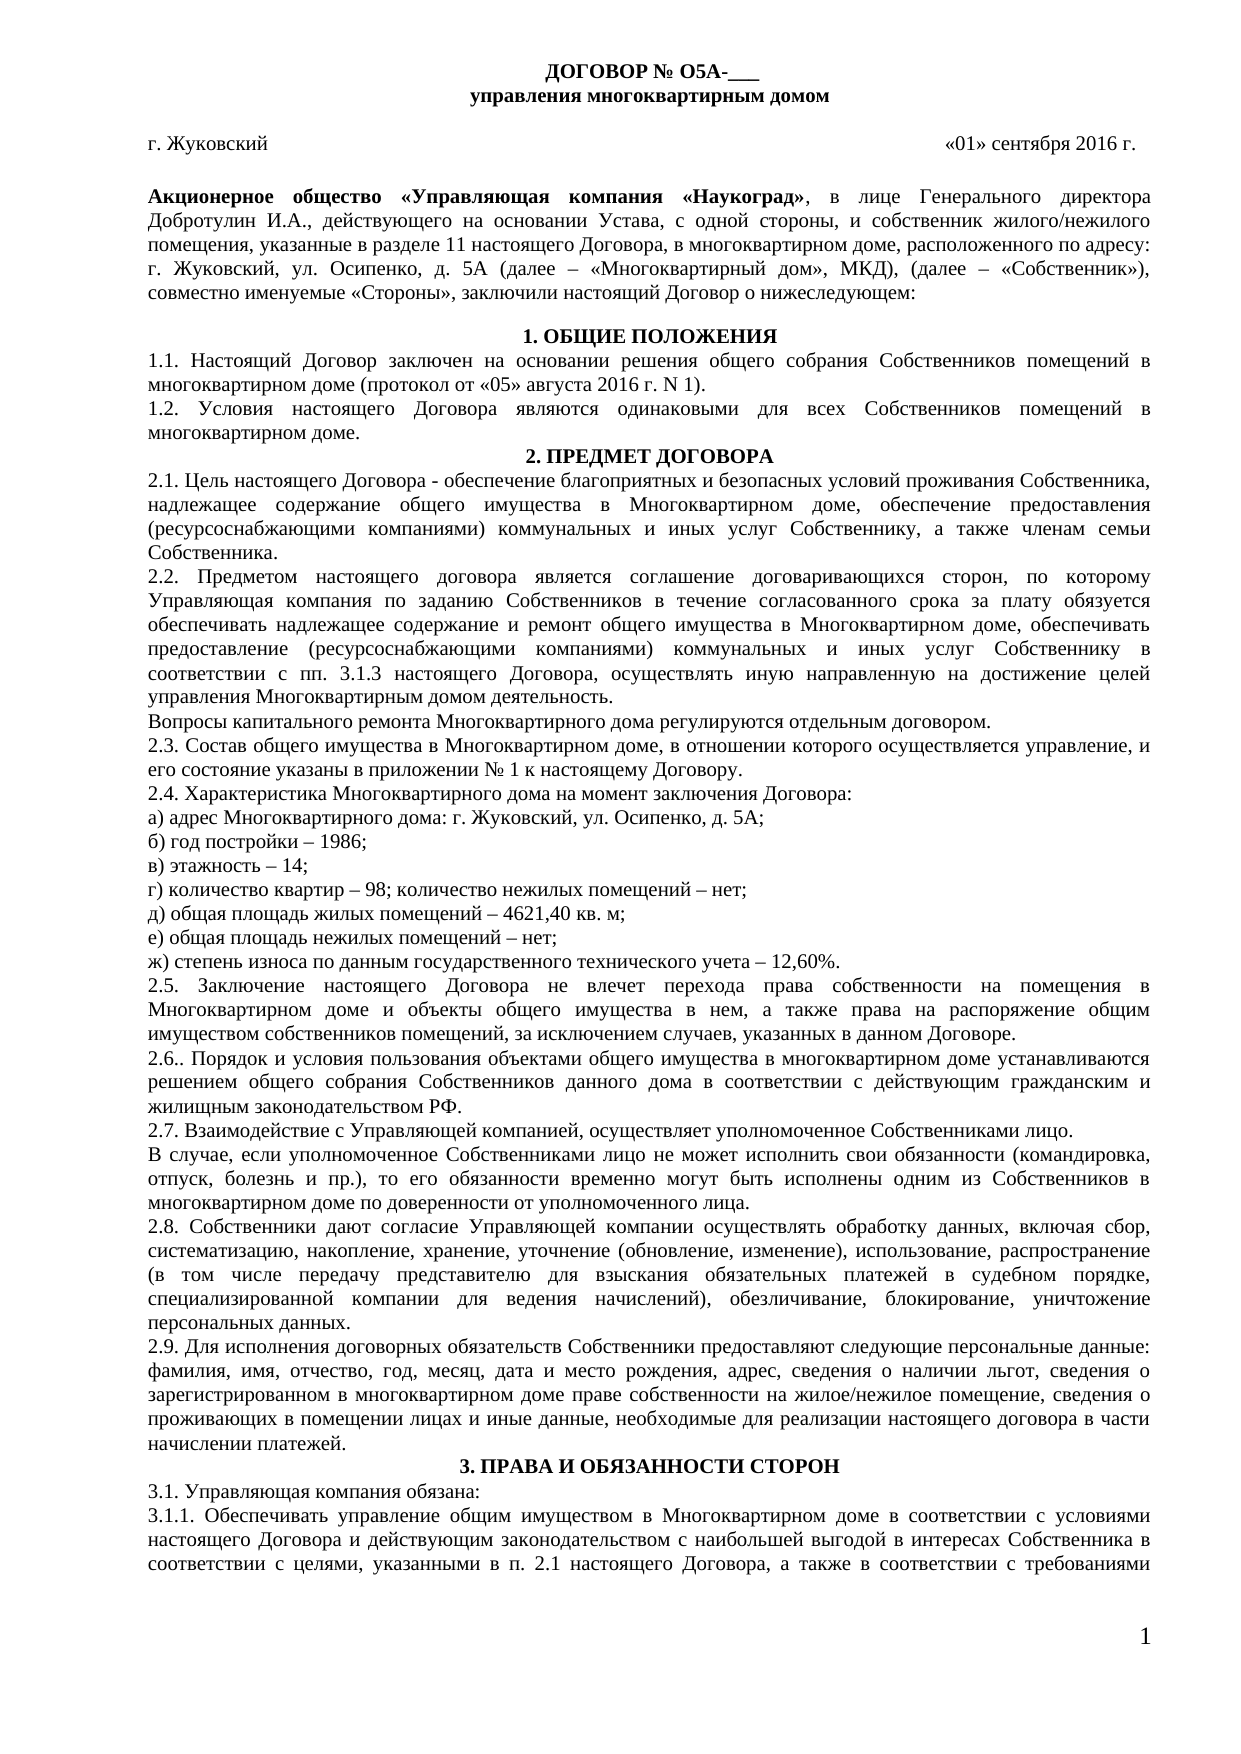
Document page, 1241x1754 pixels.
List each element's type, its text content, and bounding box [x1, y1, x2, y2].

text управления многоквартирным домом [148, 83, 1152, 107]
text 2.5. Заключение настоящего Договора не влечет перехода права собственности на помещения в Многоквартирном доме и объекты общего имущества в нем, а также права на распоряжение общим имуществом собственников помещений, за исключением случаев, указанных в данном Договоре. [148, 973, 1152, 1045]
text 3. ПРАВА И ОБЯЗАННОСТИ СТОРОН [148, 1454, 1152, 1478]
text е) общая площадь нежилых помещений – нет; [148, 925, 1152, 949]
text Акционерное общество «Управляющая компания «Наукоград», в лице Генерального директора Добротулин И.А., действующего на основании Устава, с одной стороны, и собственник жилого/нежилого помещения, указанные в разделе 11 настоящего Договора, в многоквартирном доме, расположенного по адресу: г. Жуковский, ул. Осипенко, д. 5А (далее – «Многоквартирный дом», МКД), (далее – «Собственник»), совместно именуемые «Стороны», заключили настоящий Договор о нижеследующем: [148, 184, 1152, 304]
text 1.1. Настоящий Договор заключен на основании решения общего собрания Собственников помещений в многоквартирном доме (протокол от «05» августа 2016 г. N 1). [148, 348, 1152, 396]
text 2.7. Взаимодействие с Управляющей компанией, осуществляет уполномоченное Собственниками лицо. [148, 1118, 1152, 1142]
text 2.1. Цель настоящего Договора - обеспечение благоприятных и безопасных условий проживания Собственника, надлежащее содержание общего имущества в Многоквартирном доме, обеспечение предоставления (ресурсоснабжающими компаниями) коммунальных и иных услуг Собственнику, а также членам семьи Собственника. [148, 468, 1152, 564]
text 2. ПРЕДМЕТ ДОГОВОРА [148, 444, 1152, 468]
text 1. ОБЩИЕ ПОЛОЖЕНИЯ [148, 323, 1152, 348]
text 2.2. Предметом настоящего договора является соглашение договаривающихся сторон, по которому Управляющая компания по заданию Собственников в течение согласованного срока за плату обязуется обеспечивать надлежащее содержание и ремонт общего имущества в Многоквартирном доме, обеспечивать предоставление (ресурсоснабжающими компаниями) коммунальных и иных услуг Собственнику в соответствии с пп. 3.1.3 настоящего Договора, осуществлять иную направленную на достижение целей управления Многоквартирным домом деятельность. [148, 564, 1152, 708]
text ДОГОВОР № О5А-___ [148, 59, 1152, 83]
text б) год постройки – 1986; [148, 829, 1152, 853]
text ж) степень износа по данным государственного технического учета – 12,60%. [148, 949, 1152, 973]
text в) этажность – 14; [148, 853, 1152, 877]
text 2.8. Собственники дают согласие Управляющей компании осуществлять обработку данных, включая сбор, систематизацию, накопление, хранение, уточнение (обновление, изменение), использование, распространение (в том числе передачу представителю для взыскания обязательных платежей в судебном порядке, специализированной компании для ведения начислений), обезличивание, блокирование, уничтожение персональных данных. [148, 1214, 1152, 1334]
text 2.6.. Порядок и условия пользования объектами общего имущества в многоквартирном доме устанавливаются решением общего собрания Собственников данного дома в соответствии с действующим гражданским и жилищным законодательством РФ. [148, 1045, 1152, 1118]
text 3.1. Управляющая компания обязана: [148, 1478, 1152, 1503]
text г. Жуковский «01» сентября 2016 г. [148, 131, 1152, 155]
text В случае, если уполномоченное Собственниками лицо не может исполнить свои обязанности (командировка, отпуск, болезнь и пр.), то его обязанности временно могут быть исполнены одним из Собственников в многоквартирном доме по доверенности от уполномоченного лица. [148, 1142, 1152, 1214]
text 1.2. Условия настоящего Договора являются одинаковыми для всех Собственников помещений в многоквартирном доме. [148, 396, 1152, 444]
text 2.4. Характеристика Многоквартирного дома на момент заключения Договора: [148, 781, 1152, 805]
text г) количество квартир – 98; количество нежилых помещений – нет; [148, 877, 1152, 901]
text д) общая площадь жилых помещений – 4621,40 кв. м; [148, 901, 1152, 925]
text 2.3. Состав общего имущества в Многоквартирном доме, в отношении которого осуществляется управление, и его состояние указаны в приложении № 1 к настоящему Договору. [148, 733, 1152, 781]
text Вопросы капитального ремонта Многоквартирного дома регулируются отдельным договором. [148, 708, 1152, 733]
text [148, 1503, 1152, 1575]
text а) адрес Многоквартирного дома: г. Жуковский, ул. Осипенко, д. 5А; [148, 805, 1152, 829]
text 2.9. Для исполнения договорных обязательств Собственники предоставляют следующие персональные данные: фамилия, имя, отчество, год, месяц, дата и место рождения, адрес, сведения о наличии льгот, сведения о зарегистрированном в многоквартирном доме праве собственности на жилое/нежилое помещение, сведения о проживающих в помещении лицах и иные данные, необходимые для реализации настоящего договора в части начислении платежей. [148, 1334, 1152, 1454]
